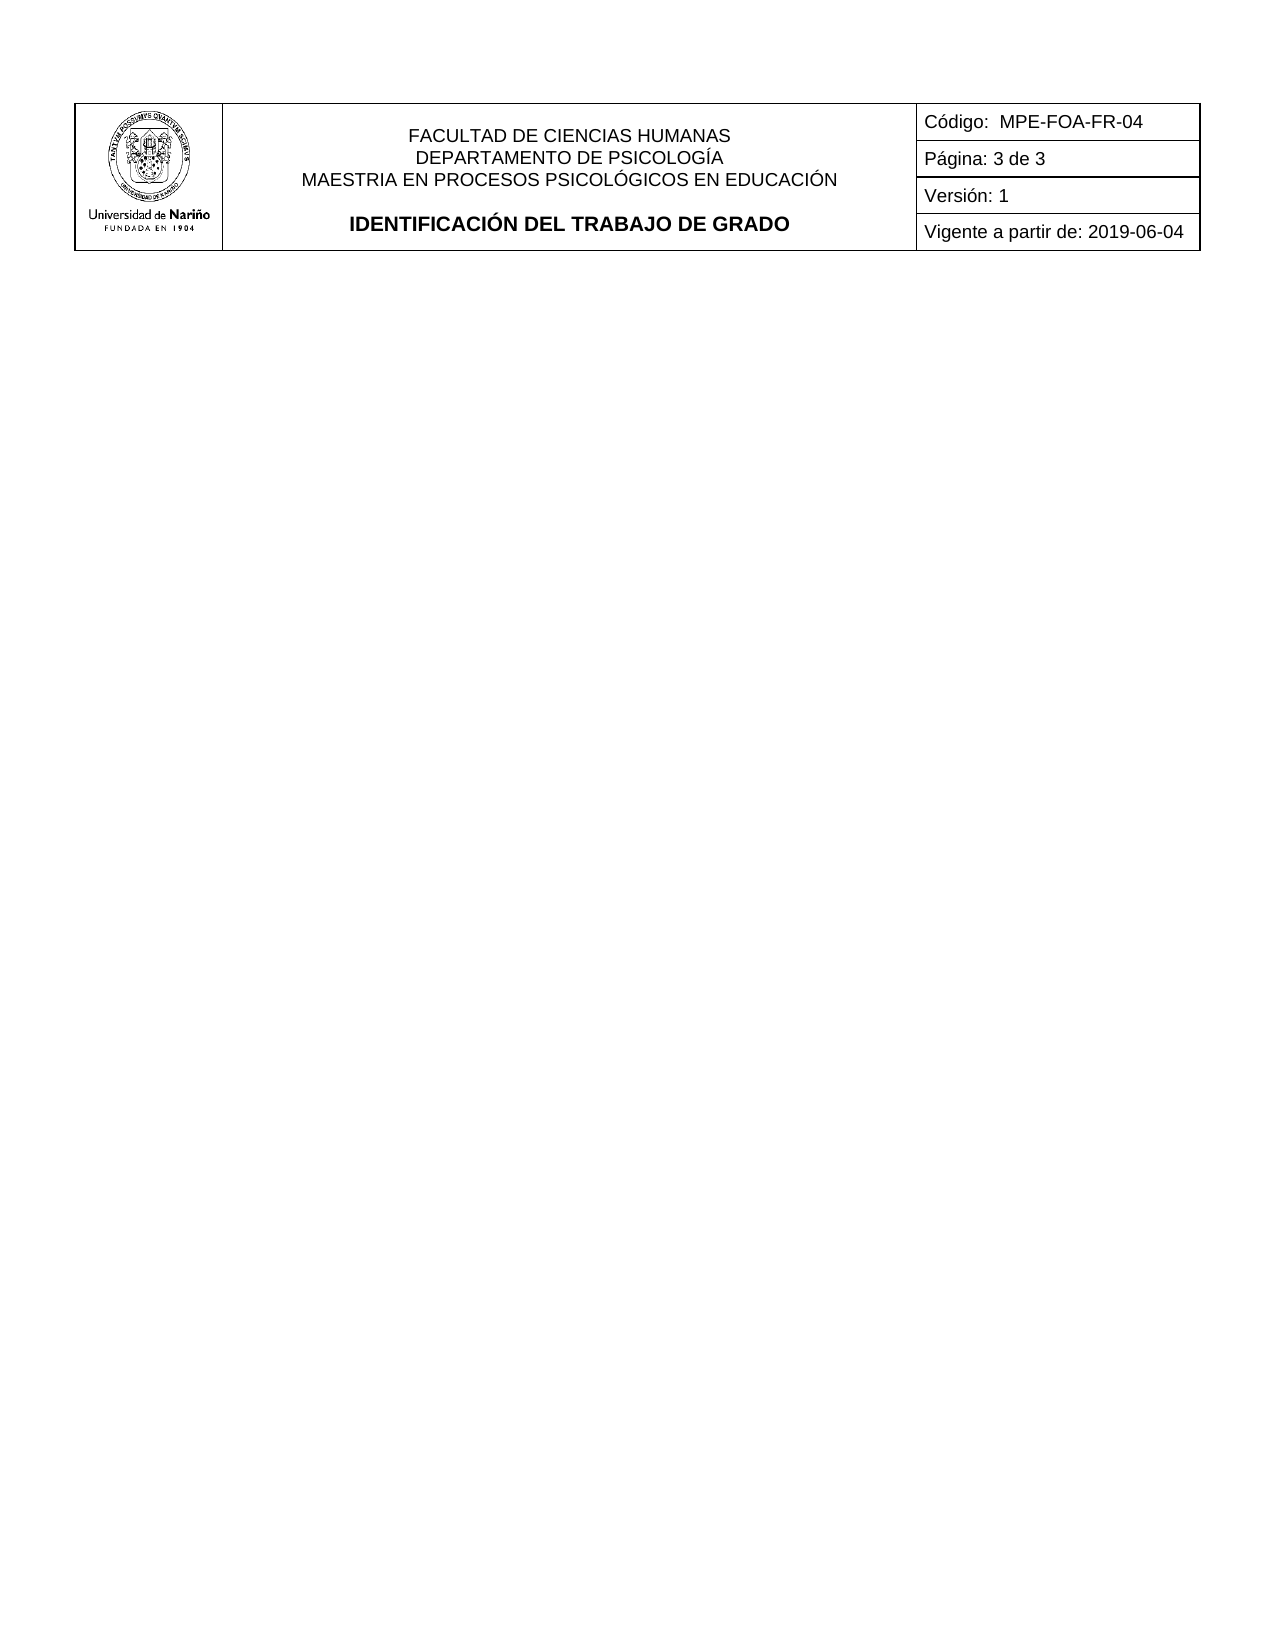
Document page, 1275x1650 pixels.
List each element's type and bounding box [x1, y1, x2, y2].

picture [82, 103, 217, 242]
